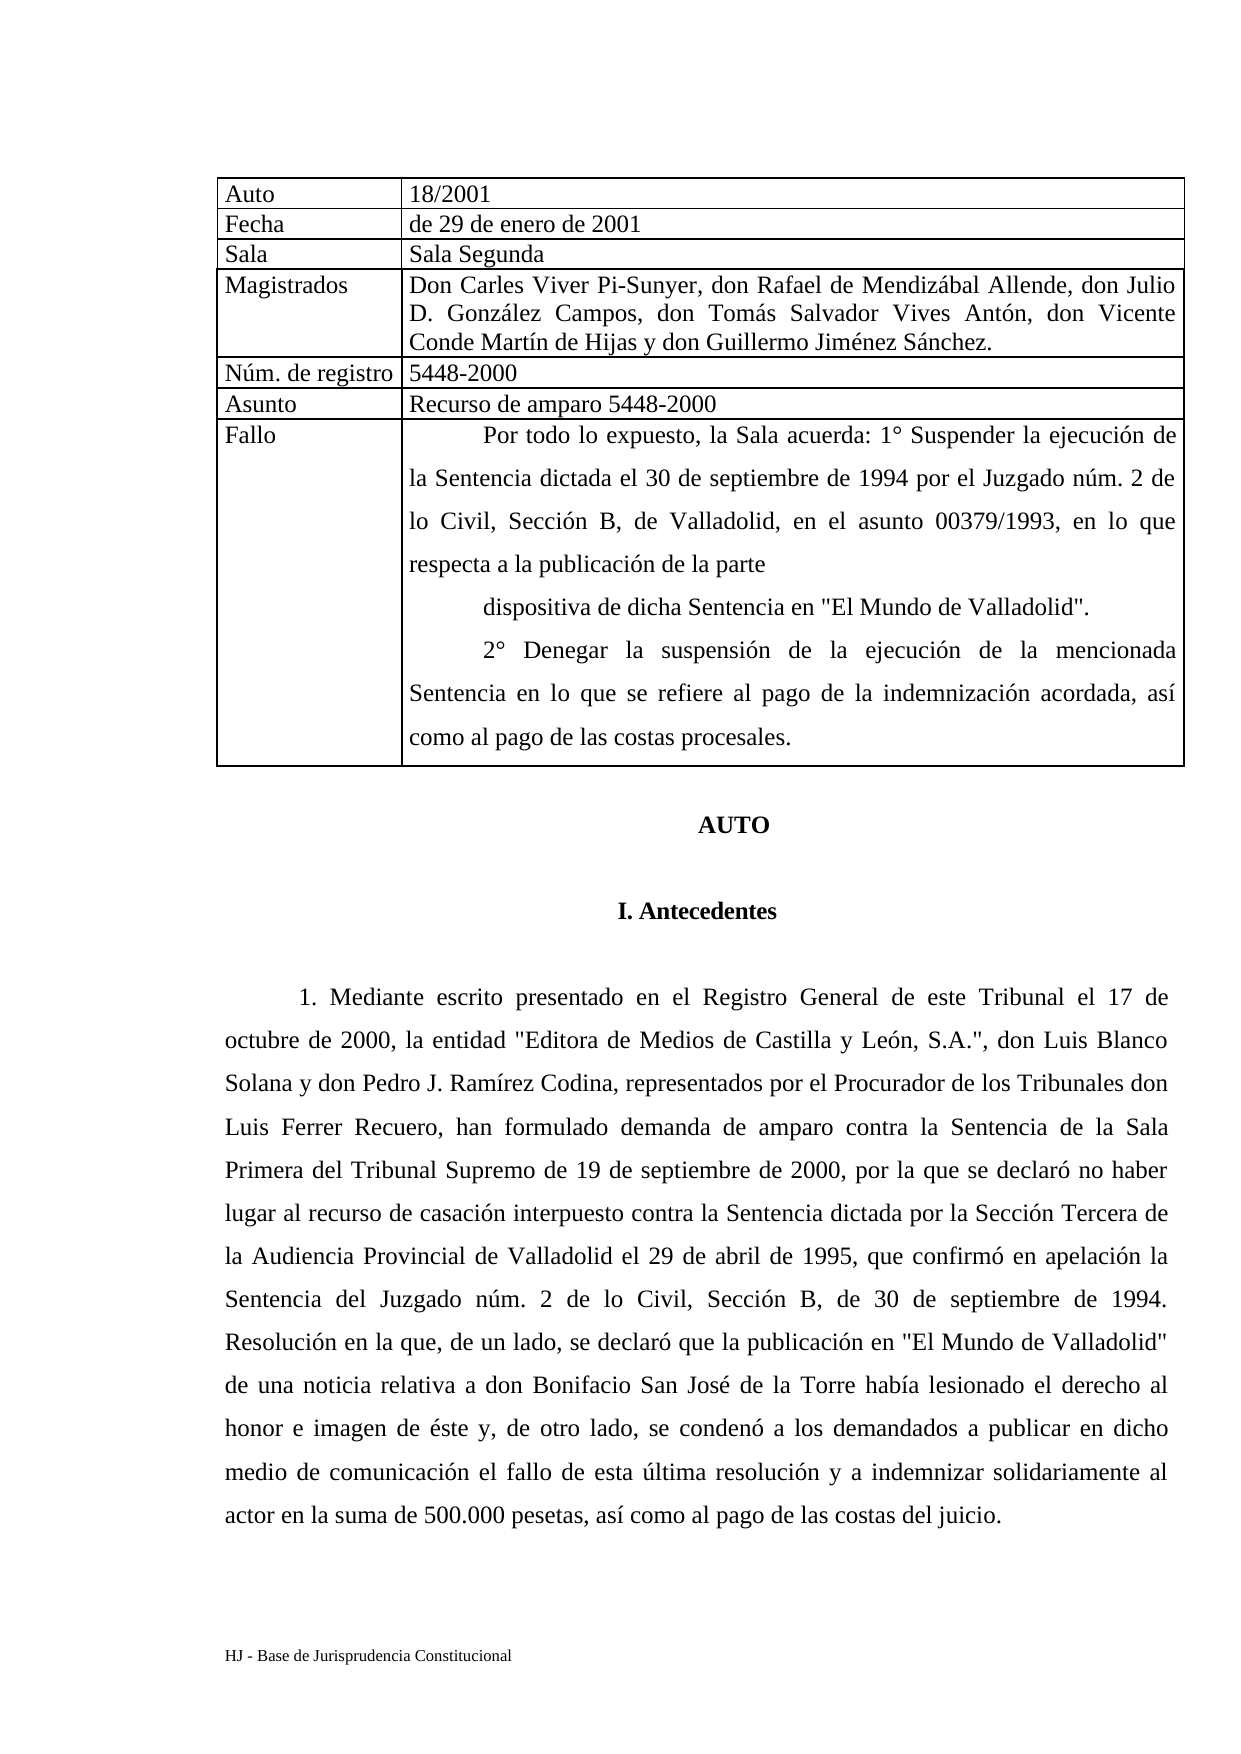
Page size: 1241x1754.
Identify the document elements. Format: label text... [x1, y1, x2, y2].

text AUTO [224, 810, 1169, 838]
text 1. Mediante escrito presentado en el Registro General de este Tribunal el 17 de octubre de 2000, la entidad "Editora de Medios de Castilla y León, S.A.", don Luis Blanco Solana y don Pedro J. Ramírez Codina, representados por el Procurador de los Tribunales don Luis Ferrer Recuero, han formulado demanda de amparo contra la Sentencia de la Sala Primera del Tribunal Supremo de 19 de septiembre de 2000, por la que se declaró no haber lugar al recurso de casación interpuesto contra la Sentencia dictada por la Sección Tercera de la Audiencia Provincial de Valladolid el 29 de abril de 1995, que confirmó en apelación la Sentencia del Juzgado núm. 2 de lo Civil, Sección B, de 30 de septiembre de 1994. Resolución en la que, de un lado, se declaró que la publicación en "El Mundo de Valladolid" de una noticia relativa a don Bonifacio San José de la Torre había lesionado el derecho al honor e imagen de éste y, de otro lado, se condenó a los demandados a publicar en dicho medio de comunicación el fallo de esta última resolución y a indemnizar solidariamente al actor en la suma de 500.000 pesetas, así como al pago de las costas del juicio. [224, 982, 1169, 1528]
table_cell Por todo lo expuesto, la Sala acuerda: 1° Suspender la ejecución de la Sentencia dictada el 30 de septiembre de 1994 por el Juzgado núm. 2 de lo Civil, Sección B, de Valladolid, en el asunto 00379/1993, en lo que respecta a la publicación de la parte dispositiva de dicha Sentencia en "El Mundo de Valladolid". 2° Denegar la suspensión de la ejecución de la mencionada Sentencia en lo que se refiere al pago de la indemnización acordada, así como al pago de las costas procesales. [403, 420, 1183, 764]
table_header Auto [218, 179, 401, 207]
table_cell Recurso de amparo 5448-2000 [403, 389, 1183, 418]
table_cell Magistrados [218, 270, 401, 356]
table_cell Sala [218, 240, 401, 268]
table_cell Asunto [218, 389, 401, 418]
table_cell Don Carles Viver Pi-Sunyer, don Rafael de Mendizábal Allende, don Julio D. González Campos, don Tomás Salvador Vives Antón, don Vicente Conde Martín de Hijas y don Guillermo Jiménez Sánchez. [403, 270, 1183, 356]
table_cell de 29 de enero de 2001 [402, 209, 1184, 238]
table_header 18/2001 [402, 179, 1184, 207]
text I. Antecedentes [224, 896, 1169, 925]
table_cell 5448-2000 [403, 358, 1183, 387]
table_cell Fecha [218, 209, 401, 238]
table_cell Fallo [218, 420, 401, 764]
table_cell Sala Segunda [402, 240, 1184, 268]
table_cell Núm. de registro [218, 358, 401, 387]
